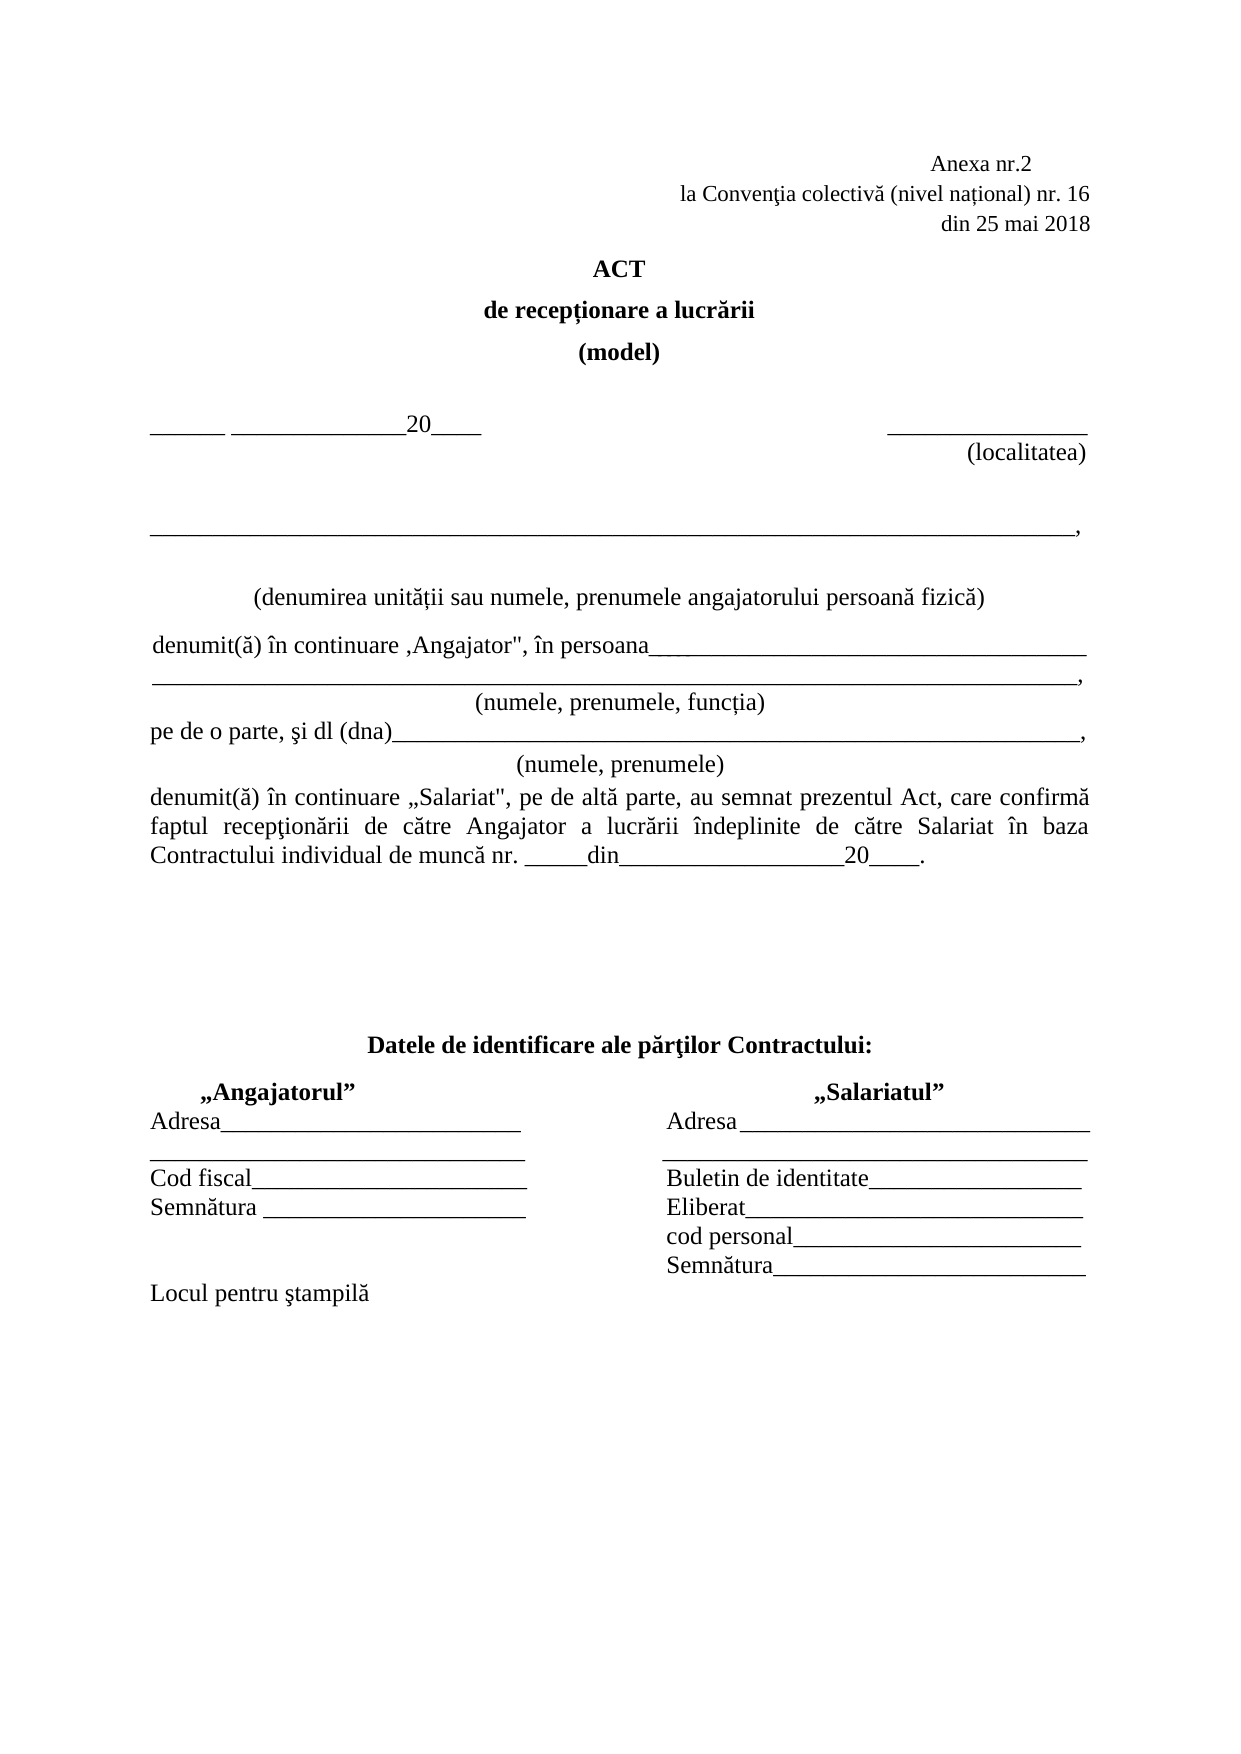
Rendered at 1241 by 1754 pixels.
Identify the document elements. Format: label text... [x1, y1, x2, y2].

text Cod fiscal______________________ Buletin de identitate_________________ [150, 1163, 1090, 1192]
text pe de o parte, şi dl (dna)_______________________________________________________, [150, 716, 1090, 745]
text la Convenţia colectivă (nivel național) nr. 16 [150, 180, 1090, 207]
text Semnătura _____________________ Eliberat___________________________ cod personal_______________________ [150, 1192, 1090, 1250]
text de recepționare a lucrării [150, 301, 1088, 323]
text (model) [150, 342, 1088, 365]
text (denumirea unității sau numele, prenumele angajatorului persoană fizică) [150, 582, 1088, 611]
text __________________________________________________________________________, [152, 659, 1090, 687]
text __________________________________________________________________________, [150, 510, 1088, 539]
text „Angajatorul” „Salariatul” [150, 1077, 1090, 1106]
text ACT [150, 259, 1088, 282]
text din 25 mai 2018 [150, 210, 1090, 237]
text ______ ______________20____ ________________ [150, 409, 1090, 437]
text (localitatea) [740, 437, 1086, 466]
text Locul pentru ştampilă [150, 1278, 1090, 1307]
text Adresa________________________ Adresa ____________________________ [150, 1106, 1090, 1135]
text Semnătura_________________________ [150, 1250, 1090, 1278]
text ______________________________ __________________________________ [150, 1135, 1090, 1163]
text denumit(ă) în continuare ,Angajator", în persoana _______________________________ [152, 630, 1090, 659]
text Anexa nr.2 [150, 150, 1090, 176]
text denumit(ă) în continuare „Salariat", pe de altă parte, au semnat prezentul Act, care confirmă faptul recepţionării de către Angajator a lucrării îndeplinite de către Salariat în baza Contractului individual de muncă nr. _____din__________________20____. [150, 782, 1090, 868]
text (numele, prenumele) [150, 749, 1090, 778]
text (numele, prenumele, funcția) [150, 687, 1090, 716]
text Datele de identificare ale părţilor Contractului: [150, 1030, 1090, 1058]
